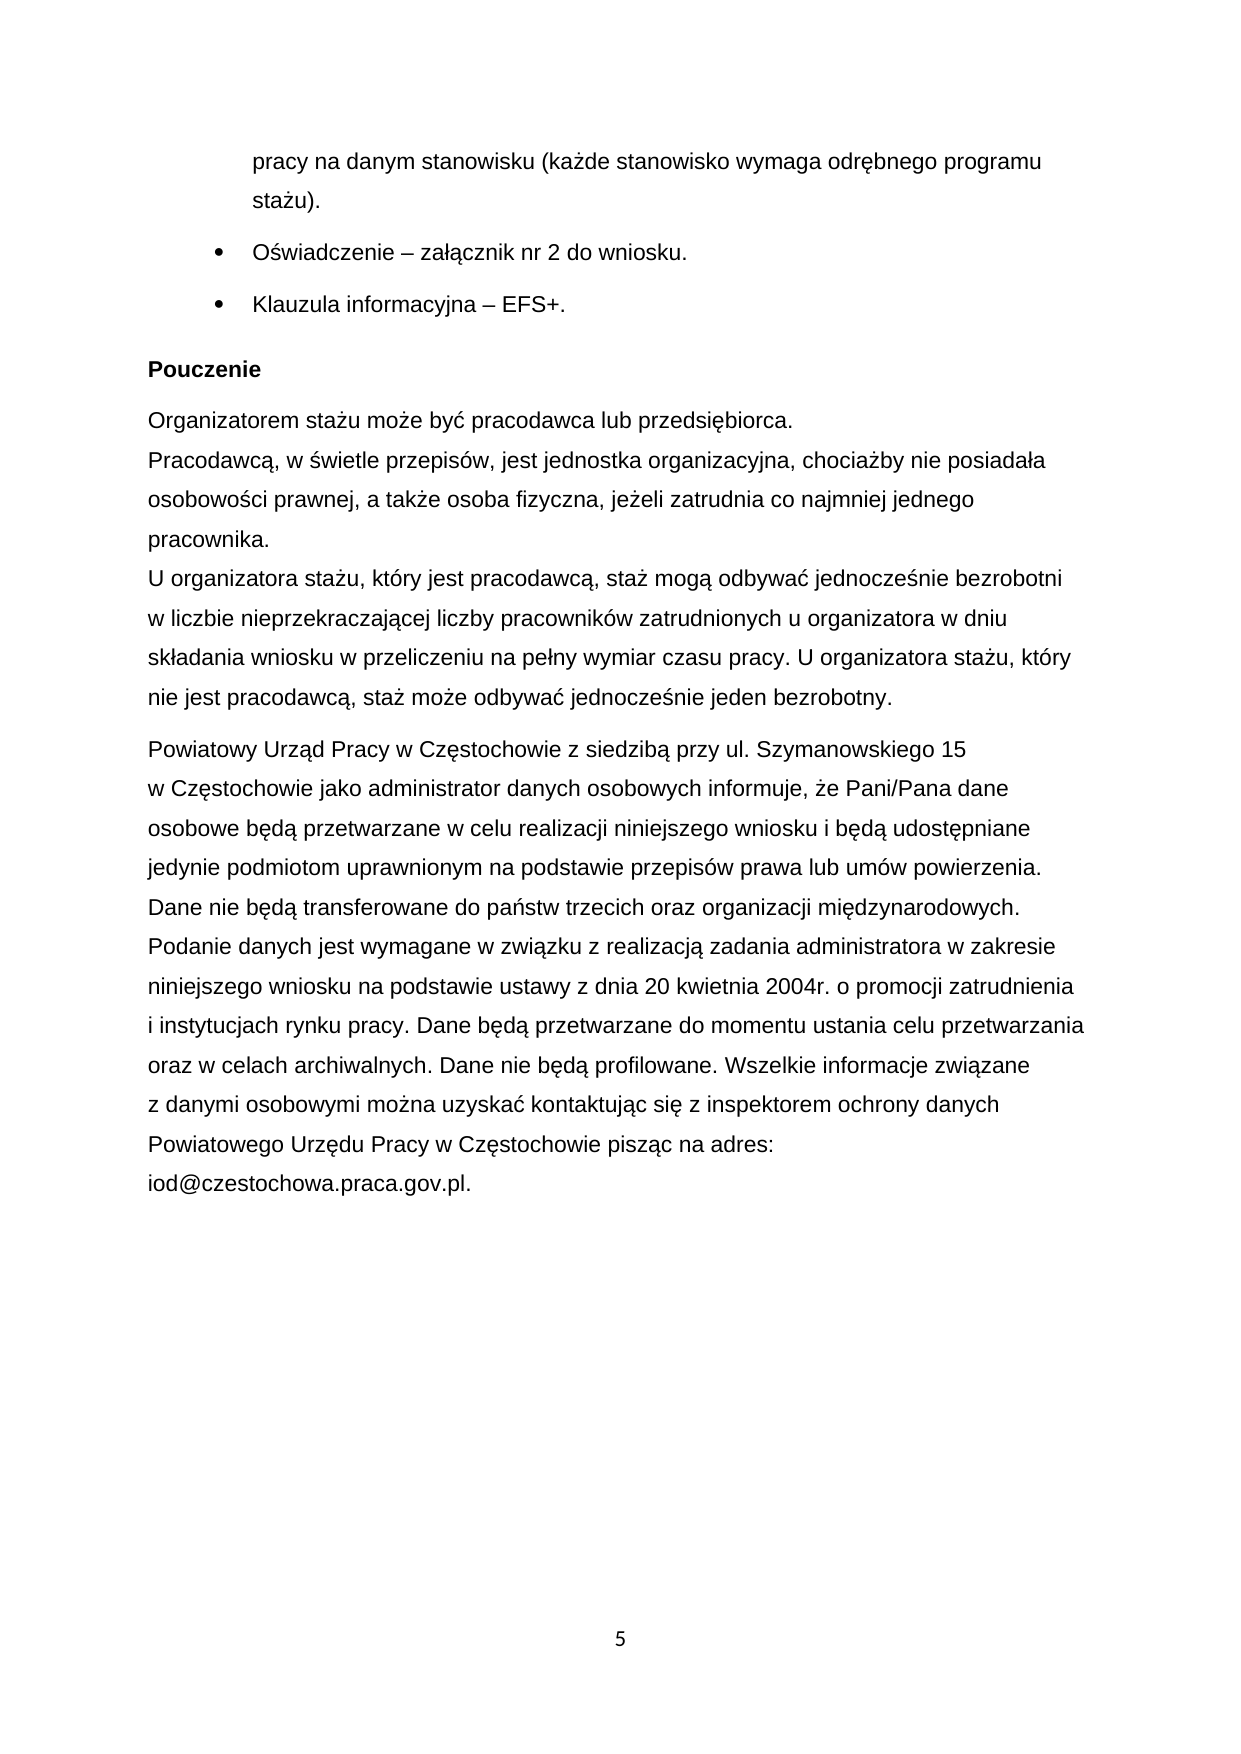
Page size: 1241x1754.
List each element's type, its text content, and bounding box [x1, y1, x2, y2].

text Powiatowy Urząd Pracy w Częstochowie z siedzibą przy ul. Szymanowskiego 15 w Częstochowie jako administrator danych osobowych informuje, że Pani/Pana dane osobowe będą przetwarzane w celu realizacji niniejszego wniosku i będą udostępniane jedynie podmiotom uprawnionym na podstawie przepisów prawa lub umów powierzenia. Dane nie będą transferowane do państw trzecich oraz organizacji międzynarodowych. Podanie danych jest wymagane w związku z realizacją zadania administratora w zakresie niniejszego wniosku na podstawie ustawy z dnia 20 kwietnia 2004r. o promocji zatrudnienia i instytucjach rynku pracy. Dane będą przetwarzane do momentu ustania celu przetwarzania oraz w celach archiwalnych. Dane nie będą profilowane. Wszelkie informacje związane z danymi osobowymi można uzyskać kontaktując się z inspektorem ochrony danych Powiatowego Urzędu Pracy w Częstochowie pisząc na adres: iod@czestochowa.praca.gov.pl. [148, 736, 1093, 1196]
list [215, 148, 1093, 213]
list Klauzula informacyjna – EFS+. [215, 291, 1093, 317]
list Oświadczenie – załącznik nr 2 do wniosku. [215, 239, 1093, 265]
text Organizatorem stażu może być pracodawca lub przedsiębiorca. Pracodawcą, w świetle przepisów, jest jednostka organizacyjna, chociażby nie posiadała osobowości prawnej, a także osoba fizyczna, jeżeli zatrudnia co najmniej jednego pracownika. U organizatora stażu, który jest pracodawcą, staż mogą odbywać jednocześnie bezrobotni w liczbie nieprzekraczającej liczby pracowników zatrudnionych u organizatora w dniu składania wniosku w przeliczeniu na pełny wymiar czasu pracy. U organizatora stażu, który nie jest pracodawcą, staż może odbywać jednocześnie jeden bezrobotny. [148, 407, 1093, 710]
text Pouczenie [148, 356, 1093, 382]
